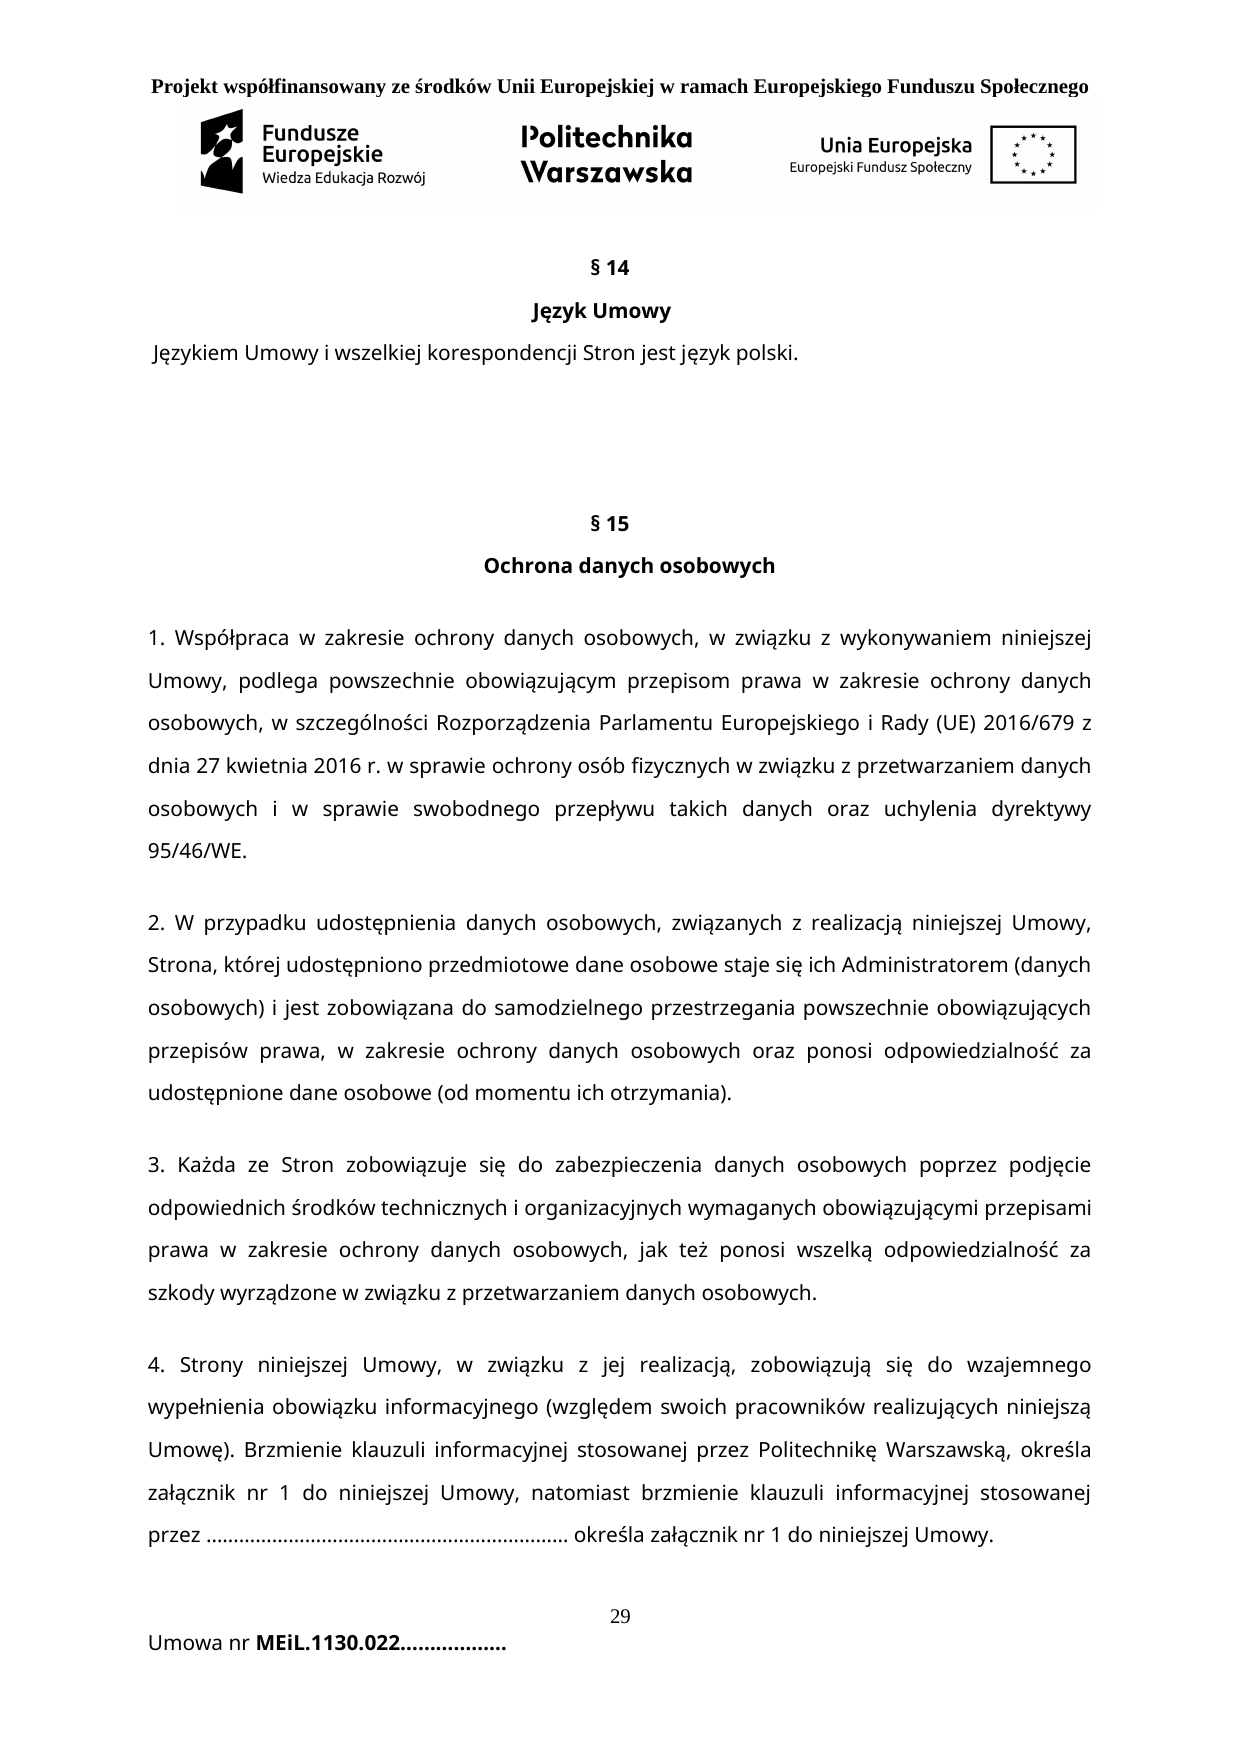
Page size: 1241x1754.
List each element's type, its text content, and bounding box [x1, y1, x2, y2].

text § 14 [516, 253, 1093, 282]
picture [176, 97, 1099, 211]
text 4. Strony niniejszej Umowy, w związku z jej realizacją, zobowiązują się do wzajemnego wypełnienia obowiązku informacyjnego (względem swoich pracowników realizujących niniejszą Umowę). Brzmienie klauzuli informacyjnej stosowanej przez Politechnikę Warszawską, określa załącznik nr 1 do niniejszej Umowy, natomiast brzmienie klauzuli informacyjnej stosowanej przez ………………………………………………………… określa załącznik nr 1 do niniejszej Umowy. [148, 1350, 1093, 1549]
text 2. W przypadku udostępnienia danych osobowych, związanych z realizacją niniejszej Umowy, Strona, której udostępniono przedmiotowe dane osobowe staje się ich Administratorem (danych osobowych) i jest zobowiązana do samodzielnego przestrzegania powszechnie obowiązujących przepisów prawa, w zakresie ochrony danych osobowych oraz ponosi odpowiedzialność za udostępnione dane osobowe (od momentu ich otrzymania). [148, 908, 1093, 1107]
text Ochrona danych osobowych [148, 551, 1093, 580]
text Językiem Umowy i wszelkiej korespondencji Stron jest język polski. [148, 338, 1093, 367]
text Język Umowy [443, 296, 1093, 324]
text 3. Każda ze Stron zobowiązuje się do zabezpieczenia danych osobowych poprzez podjęcie odpowiednich środków technicznych i organizacyjnych wymaganych obowiązującymi przepisami prawa w zakresie ochrony danych osobowych, jak też ponosi wszelką odpowiedzialność za szkody wyrządzone w związku z przetwarzaniem danych osobowych. [148, 1150, 1093, 1306]
text 1. Współpraca w zakresie ochrony danych osobowych, w związku z wykonywaniem niniejszej Umowy, podlega powszechnie obowiązującym przepisom prawa w zakresie ochrony danych osobowych, w szczególności Rozporządzenia Parlamentu Europejskiego i Rady (UE) 2016/679 z dnia 27 kwietnia 2016 r. w sprawie ochrony osób fizycznych w związku z przetwarzaniem danych osobowych i w sprawie swobodnego przepływu takich danych oraz uchylenia dyrektywy 95/46/WE. [148, 623, 1093, 865]
text § 15 [590, 509, 1093, 537]
